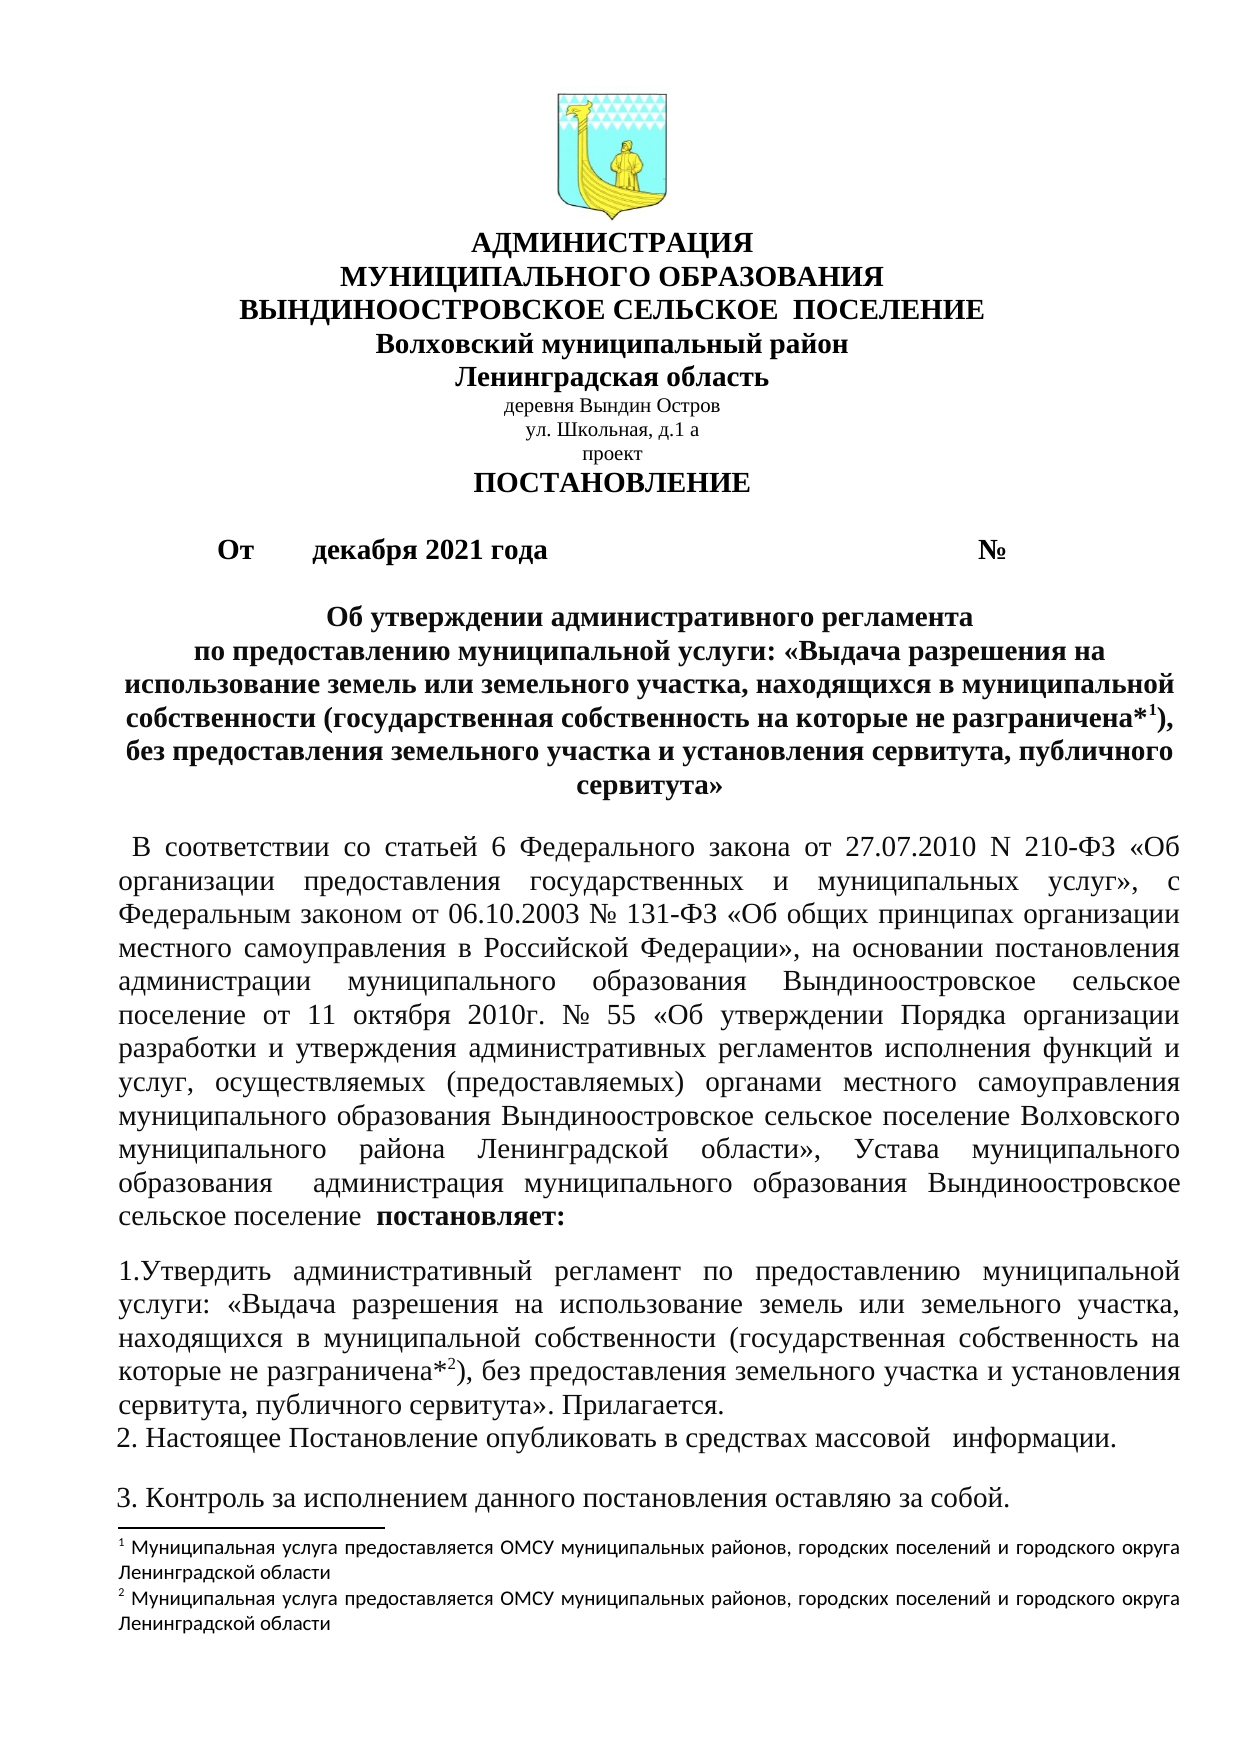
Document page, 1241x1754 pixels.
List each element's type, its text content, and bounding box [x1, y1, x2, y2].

text Ленинградская область [43, 359, 1181, 393]
text 3. Контроль за исполнением данного постановления оставляю за собой. [43, 1480, 1181, 1513]
text 2. Настоящее Постановление опубликовать в средствах массовой информации. [43, 1420, 1181, 1454]
text МУНИЦИПАЛЬНОГО ОБРАЗОВАНИЯ [43, 259, 1181, 292]
text От декабря 2021 года № [43, 532, 1181, 566]
text 1.Утвердить административный регламент по предоставлению муниципальной услуги: «Выдача разрешения на использование земель или земельного участка, находящихся в муниципальной собственности (государственная собственность на которые не разграничена*), без предоставления земельного участка и установления сервитута, публичного сервитута». Прилагается. [118, 1253, 1181, 1420]
text АДМИНИСТРАЦИЯ [43, 225, 1181, 259]
text Об утверждении административного регламента [118, 599, 1181, 633]
picture [549, 86, 675, 226]
text деревня Вындин Остров [43, 393, 1181, 417]
text ВЫНДИНООСТРОВСКОЕ СЕЛЬСКОЕ ПОСЕЛЕНИЕ [43, 292, 1181, 326]
text ПОСТАНОВЛЕНИЕ [43, 465, 1181, 499]
text проект [43, 441, 1181, 465]
text ул. Школьная, д.1 а [43, 417, 1181, 441]
text по предоставлению муниципальной услуги: «Выдача разрешения на использование земель или земельного участка, находящихся в муниципальной собственности (государственная собственность на которые не разграничена*), без предоставления земельного участка и установления сервитута, публичного сервитута» [118, 633, 1181, 801]
text В соответствии со статьей 6 Федерального закона от 27.07.2010 N 210-ФЗ «Об организации предоставления государственных и муниципальных услуг», с Федеральным законом от 06.10.2003 № 131-ФЗ «Об общих принципах организации местного самоуправления в Российской Федерации», на основании постановления администрации муниципального образования Вындиноостровское сельское поселение от 11 октября 2010г. № 55 «Об утверждении Порядка организации разработки и утверждения административных регламентов исполнения функций и услуг, осуществляемых (предоставляемых) органами местного самоуправления муниципального образования Вындиноостровское сельское поселение Волховского муниципального района Ленинградской области», Устава муниципального образования администрация муниципального образования Вындиноостровское сельское поселение постановляет: [118, 829, 1181, 1232]
text Волховский муниципальный район [43, 326, 1181, 359]
